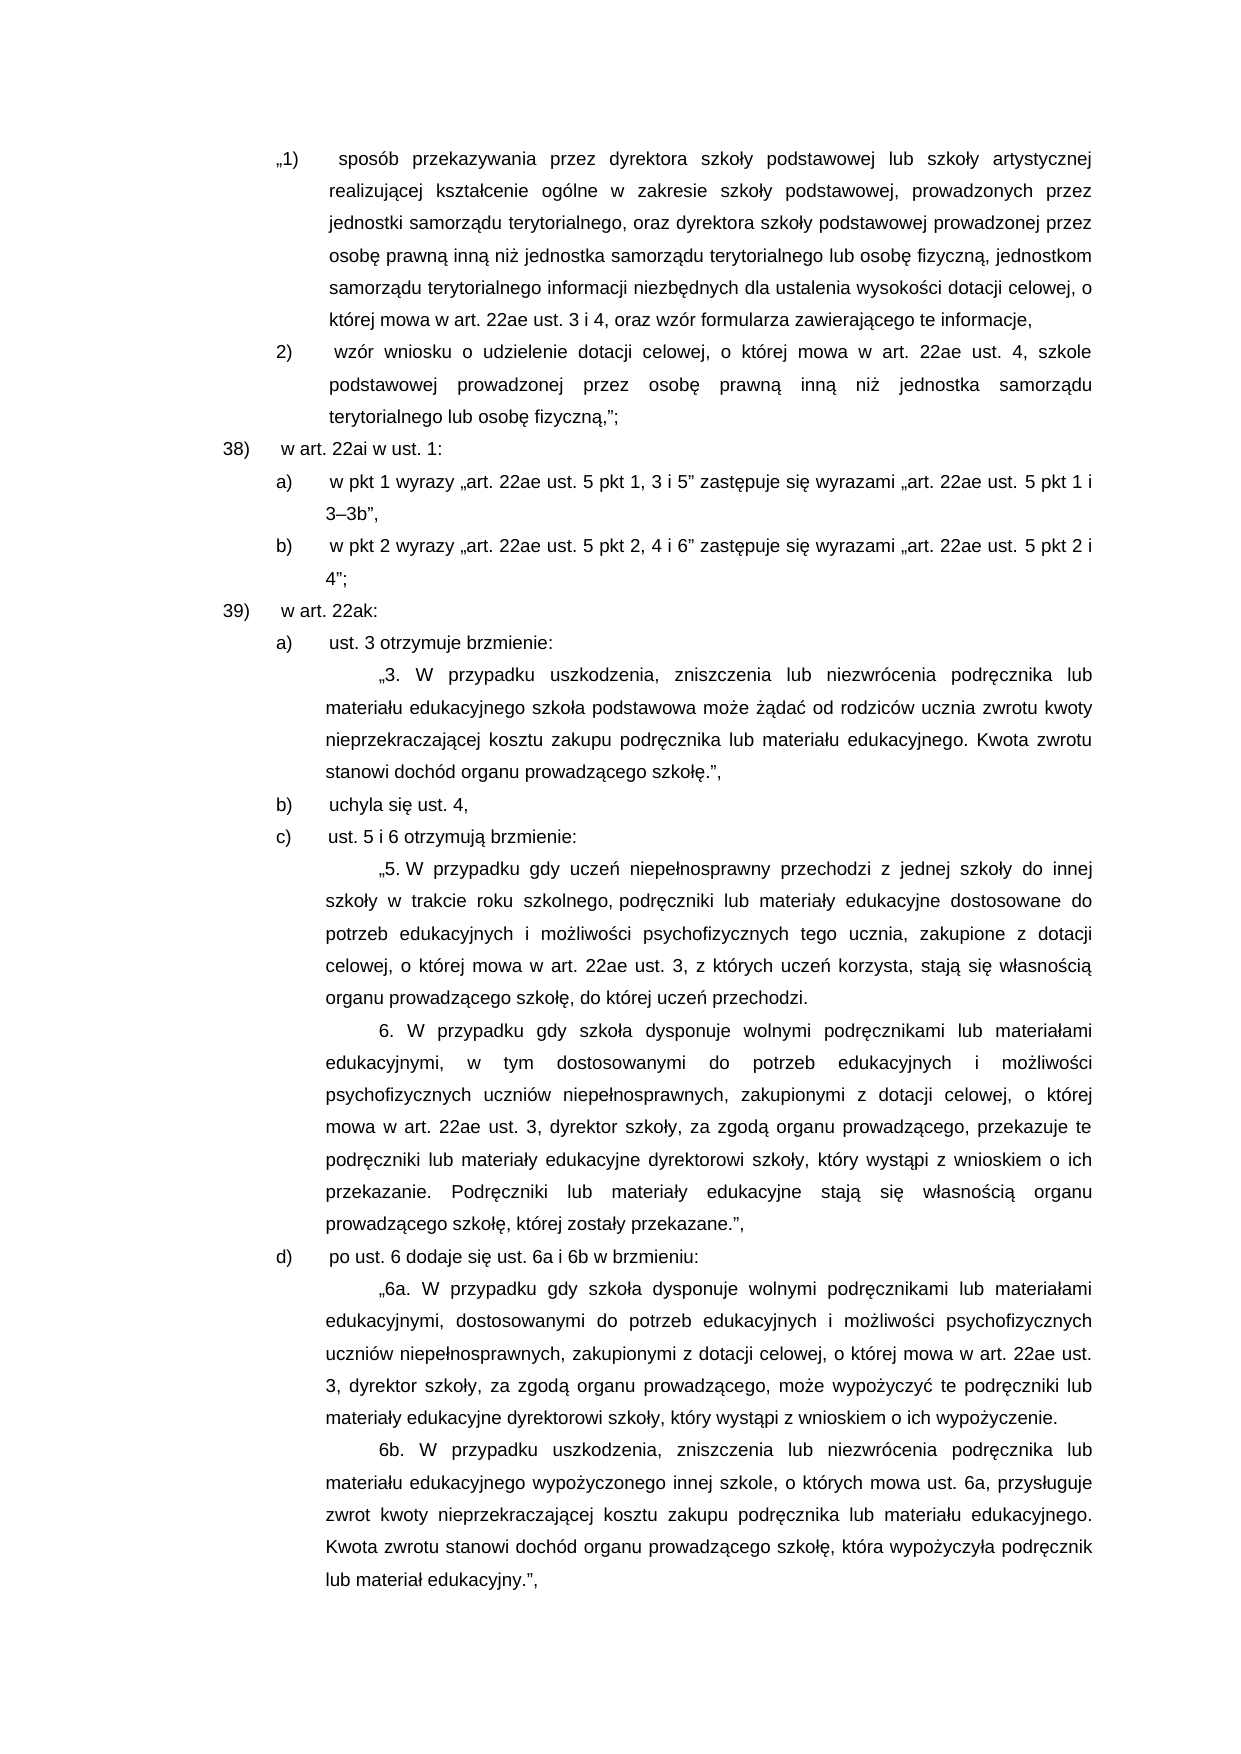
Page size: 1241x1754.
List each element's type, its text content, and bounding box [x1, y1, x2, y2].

text a) ust. 3 otrzymuje brzmienie: [276, 632, 1093, 653]
text 39) w art. 22ak: [223, 600, 1093, 621]
text „6a. W przypadku gdy szkoła dysponuje wolnymi podręcznikami lub materiałami edukacyjnymi, dostosowanymi do potrzeb edukacyjnych i możliwości psychofizycznych uczniów niepełnosprawnych, zakupionymi z dotacji celowej, o której mowa w art. 22ae ust. 3, dyrektor szkoły, za zgodą organu prowadzącego, może wypożyczyć te podręczniki lub materiały edukacyjne dyrektorowi szkoły, który wystąpi z wnioskiem o ich wypożyczenie. [325, 1278, 1093, 1428]
text d) po ust. 6 dodaje się ust. 6a i 6b w brzmieniu: [276, 1246, 1093, 1267]
text a) w pkt 1 wyrazy „art. 22ae ust. 5 pkt 1, 3 i 5” zastępuje się wyrazami „art. 22ae ust. 5 pkt 1 i 3–3b”, [276, 471, 1093, 524]
text 6. W przypadku gdy szkoła dysponuje wolnymi podręcznikami lub materiałami edukacyjnymi, w tym dostosowanymi do potrzeb edukacyjnych i możliwości psychofizycznych uczniów niepełnosprawnych, zakupionymi z dotacji celowej, o której mowa w art. 22ae ust. 3, dyrektor szkoły, za zgodą organu prowadzącego, przekazuje te podręczniki lub materiały edukacyjne dyrektorowi szkoły, który wystąpi z wnioskiem o ich przekazanie. Podręczniki lub materiały edukacyjne stają się własnością organu prowadzącego szkołę, której zostały przekazane.”, [325, 1019, 1093, 1235]
text 6b. W przypadku uszkodzenia, zniszczenia lub niezwrócenia podręcznika lub materiału edukacyjnego wypożyczonego innej szkole, o których mowa ust. 6a, przysługuje zwrot kwoty nieprzekraczającej kosztu zakupu podręcznika lub materiału edukacyjnego. Kwota zwrotu stanowi dochód organu prowadzącego szkołę, która wypożyczyła podręcznik lub materiał edukacyjny.”, [325, 1439, 1093, 1590]
text „1) sposób przekazywania przez dyrektora szkoły podstawowej lub szkoły artystycznej realizującej kształcenie ogólne w zakresie szkoły podstawowej, prowadzonych przez jednostki samorządu terytorialnego, oraz dyrektora szkoły podstawowej prowadzonej przez osobę prawną inną niż jednostka samorządu terytorialnego lub osobę fizyczną, jednostkom samorządu terytorialnego informacji niezbędnych dla ustalenia wysokości dotacji celowej, o której mowa w art. 22ae ust. 3 i 4, oraz wzór formularza zawierającego te informacje, [276, 148, 1093, 331]
text „5. W przypadku gdy uczeń niepełnosprawny przechodzi z jednej szkoły do innej szkoły w trakcie roku szkolnego, podręczniki lub materiały edukacyjne dostosowane do potrzeb edukacyjnych i możliwości psychofizycznych tego ucznia, zakupione z dotacji celowej, o której mowa w art. 22ae ust. 3, z których uczeń korzysta, stają się własnością organu prowadzącego szkołę, do której uczeń przechodzi. [325, 858, 1093, 1009]
text „3. W przypadku uszkodzenia, zniszczenia lub niezwrócenia podręcznika lub materiału edukacyjnego szkoła podstawowa może żądać od rodziców ucznia zwrotu kwoty nieprzekraczającej kosztu zakupu podręcznika lub materiału edukacyjnego. Kwota zwrotu stanowi dochód organu prowadzącego szkołę.”, [325, 664, 1093, 783]
text 38) w art. 22ai w ust. 1: [223, 438, 1093, 460]
text b) w pkt 2 wyrazy „art. 22ae ust. 5 pkt 2, 4 i 6” zastępuje się wyrazami „art. 22ae ust. 5 pkt 2 i 4”; [276, 535, 1093, 589]
text b) uchyla się ust. 4, [276, 793, 1093, 815]
text 2) wzór wniosku o udzielenie dotacji celowej, o której mowa w art. 22ae ust. 4, szkole podstawowej prowadzonej przez osobę prawną inną niż jednostka samorządu terytorialnego lub osobę fizyczną,”; [276, 341, 1093, 427]
text c) ust. 5 i 6 otrzymują brzmienie: [276, 826, 1093, 847]
